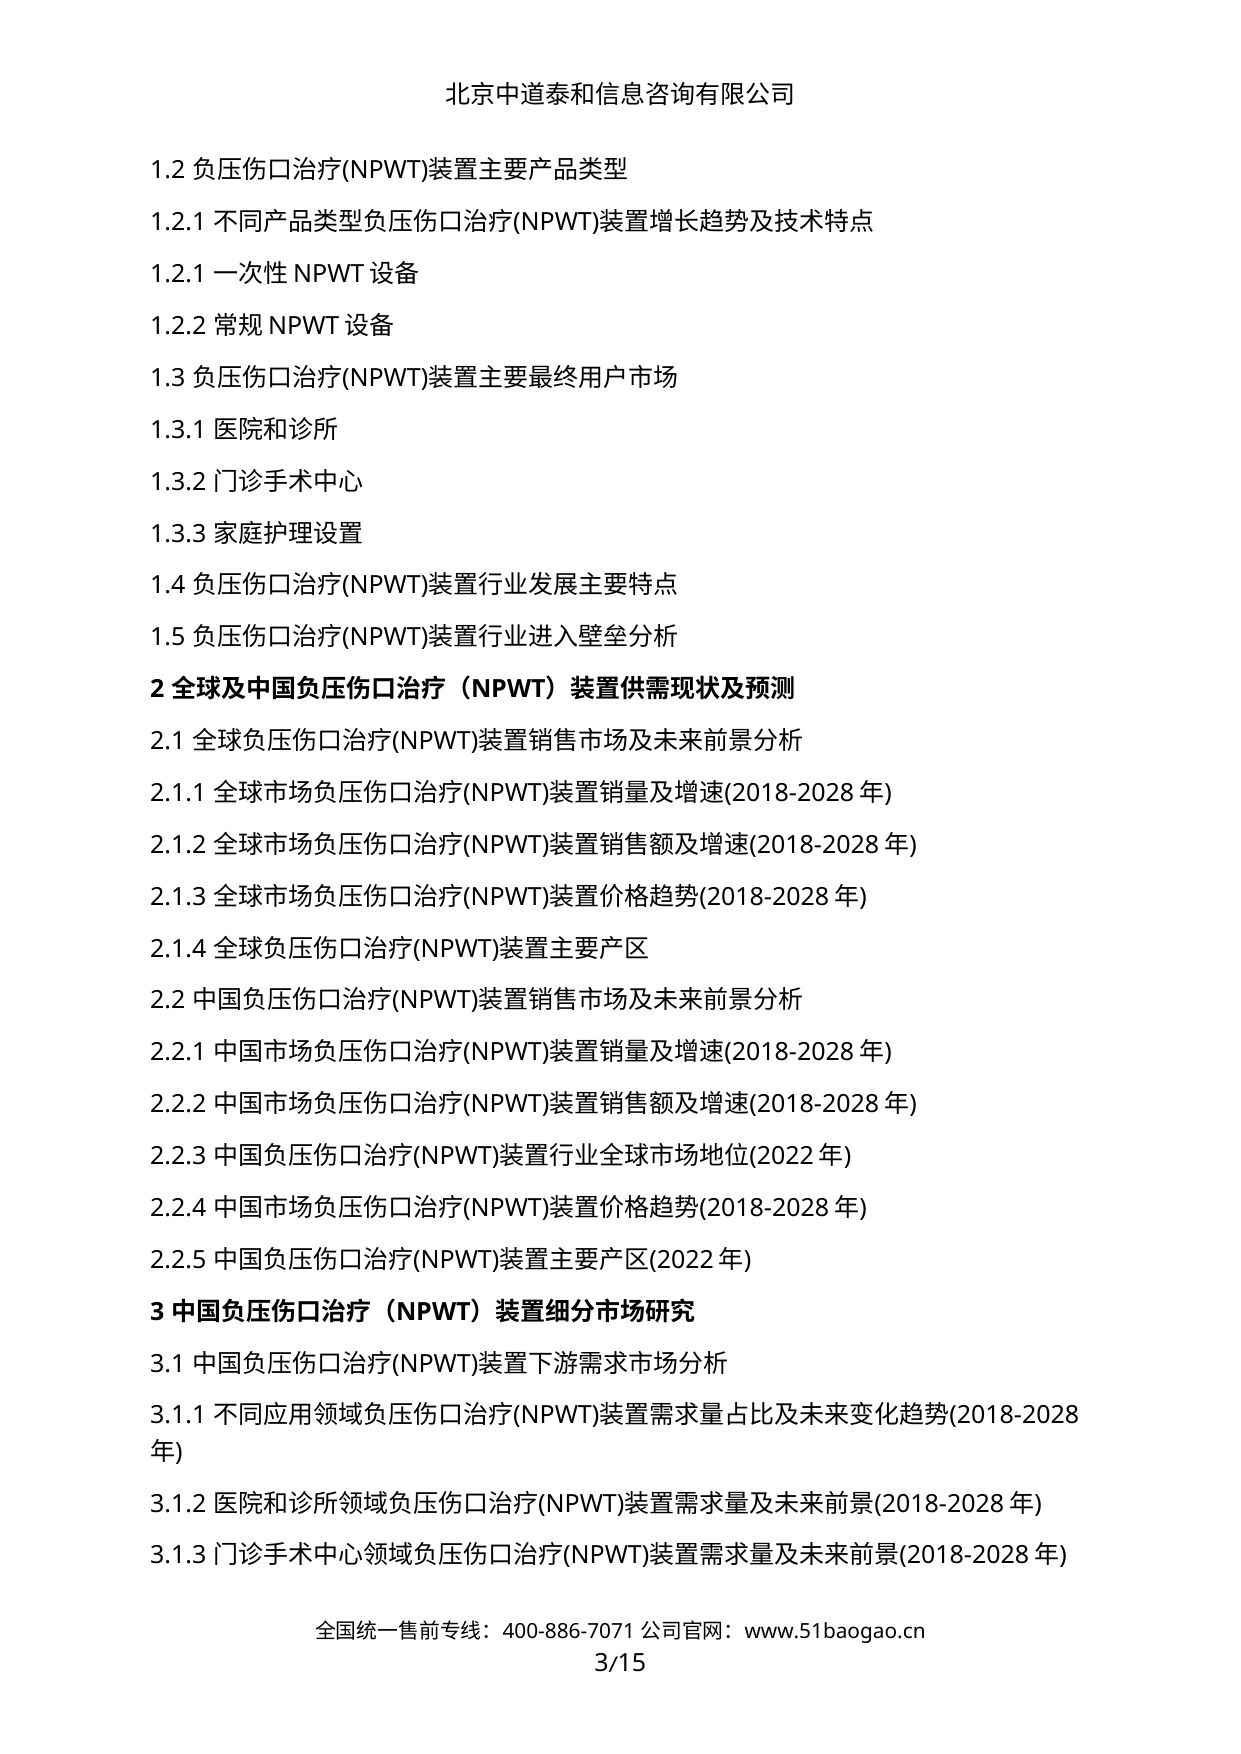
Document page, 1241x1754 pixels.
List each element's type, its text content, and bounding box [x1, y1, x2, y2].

text 3.1.2 医院和诊所领域负压伤口治疗(NPWT)装置需求量及未来前景(2018-2028年) [150, 1483, 1090, 1519]
text 3 中国负压伤口治疗（NPWT）装置细分市场研究 [150, 1291, 1090, 1327]
text 2.1 全球负压伤口治疗(NPWT)装置销售市场及未来前景分析 [150, 721, 1090, 757]
text 2 全球及中国负压伤口治疗（NPWT）装置供需现状及预测 [150, 669, 1090, 705]
text 2.1.3 全球市场负压伤口治疗(NPWT)装置价格趋势(2018-2028年) [150, 876, 1090, 912]
text 1.3 负压伤口治疗(NPWT)装置主要最终用户市场 [150, 357, 1090, 394]
text 1.2 负压伤口治疗(NPWT)装置主要产品类型 [150, 150, 1090, 186]
text 2.2.1 中国市场负压伤口治疗(NPWT)装置销量及增速(2018-2028年) [150, 1032, 1090, 1068]
text 1.2.2 常规NPWT设备 [150, 306, 1090, 342]
text 1.3.2 门诊手术中心 [150, 461, 1090, 497]
text 2.2.4 中国市场负压伤口治疗(NPWT)装置价格趋势(2018-2028年) [150, 1187, 1090, 1224]
text 1.3.3 家庭护理设置 [150, 513, 1090, 549]
text 2.2 中国负压伤口治疗(NPWT)装置销售市场及未来前景分析 [150, 980, 1090, 1016]
text 2.2.2 中国市场负压伤口治疗(NPWT)装置销售额及增速(2018-2028年) [150, 1084, 1090, 1120]
text 3.1 中国负压伤口治疗(NPWT)装置下游需求市场分析 [150, 1343, 1090, 1379]
text 1.2.1 不同产品类型负压伤口治疗(NPWT)装置增长趋势及技术特点 [150, 202, 1090, 238]
text 2.1.1 全球市场负压伤口治疗(NPWT)装置销量及增速(2018-2028年) [150, 772, 1090, 809]
text 1.2.1 一次性NPWT设备 [150, 254, 1090, 290]
text 3.1.1 不同应用领域负压伤口治疗(NPWT)装置需求量占比及未来变化趋势(2018-2028年) [150, 1395, 1090, 1467]
text 1.5 负压伤口治疗(NPWT)装置行业进入壁垒分析 [150, 617, 1090, 653]
text 1.4 负压伤口治疗(NPWT)装置行业发展主要特点 [150, 565, 1090, 601]
text 3.1.3 门诊手术中心领域负压伤口治疗(NPWT)装置需求量及未来前景(2018-2028年) [150, 1535, 1090, 1571]
text 2.1.4 全球负压伤口治疗(NPWT)装置主要产区 [150, 928, 1090, 964]
text 2.2.5 中国负压伤口治疗(NPWT)装置主要产区(2022年) [150, 1239, 1090, 1276]
text 2.1.2 全球市场负压伤口治疗(NPWT)装置销售额及增速(2018-2028年) [150, 824, 1090, 861]
text 2.2.3 中国负压伤口治疗(NPWT)装置行业全球市场地位(2022年) [150, 1136, 1090, 1172]
text 1.3.1 医院和诊所 [150, 409, 1090, 446]
